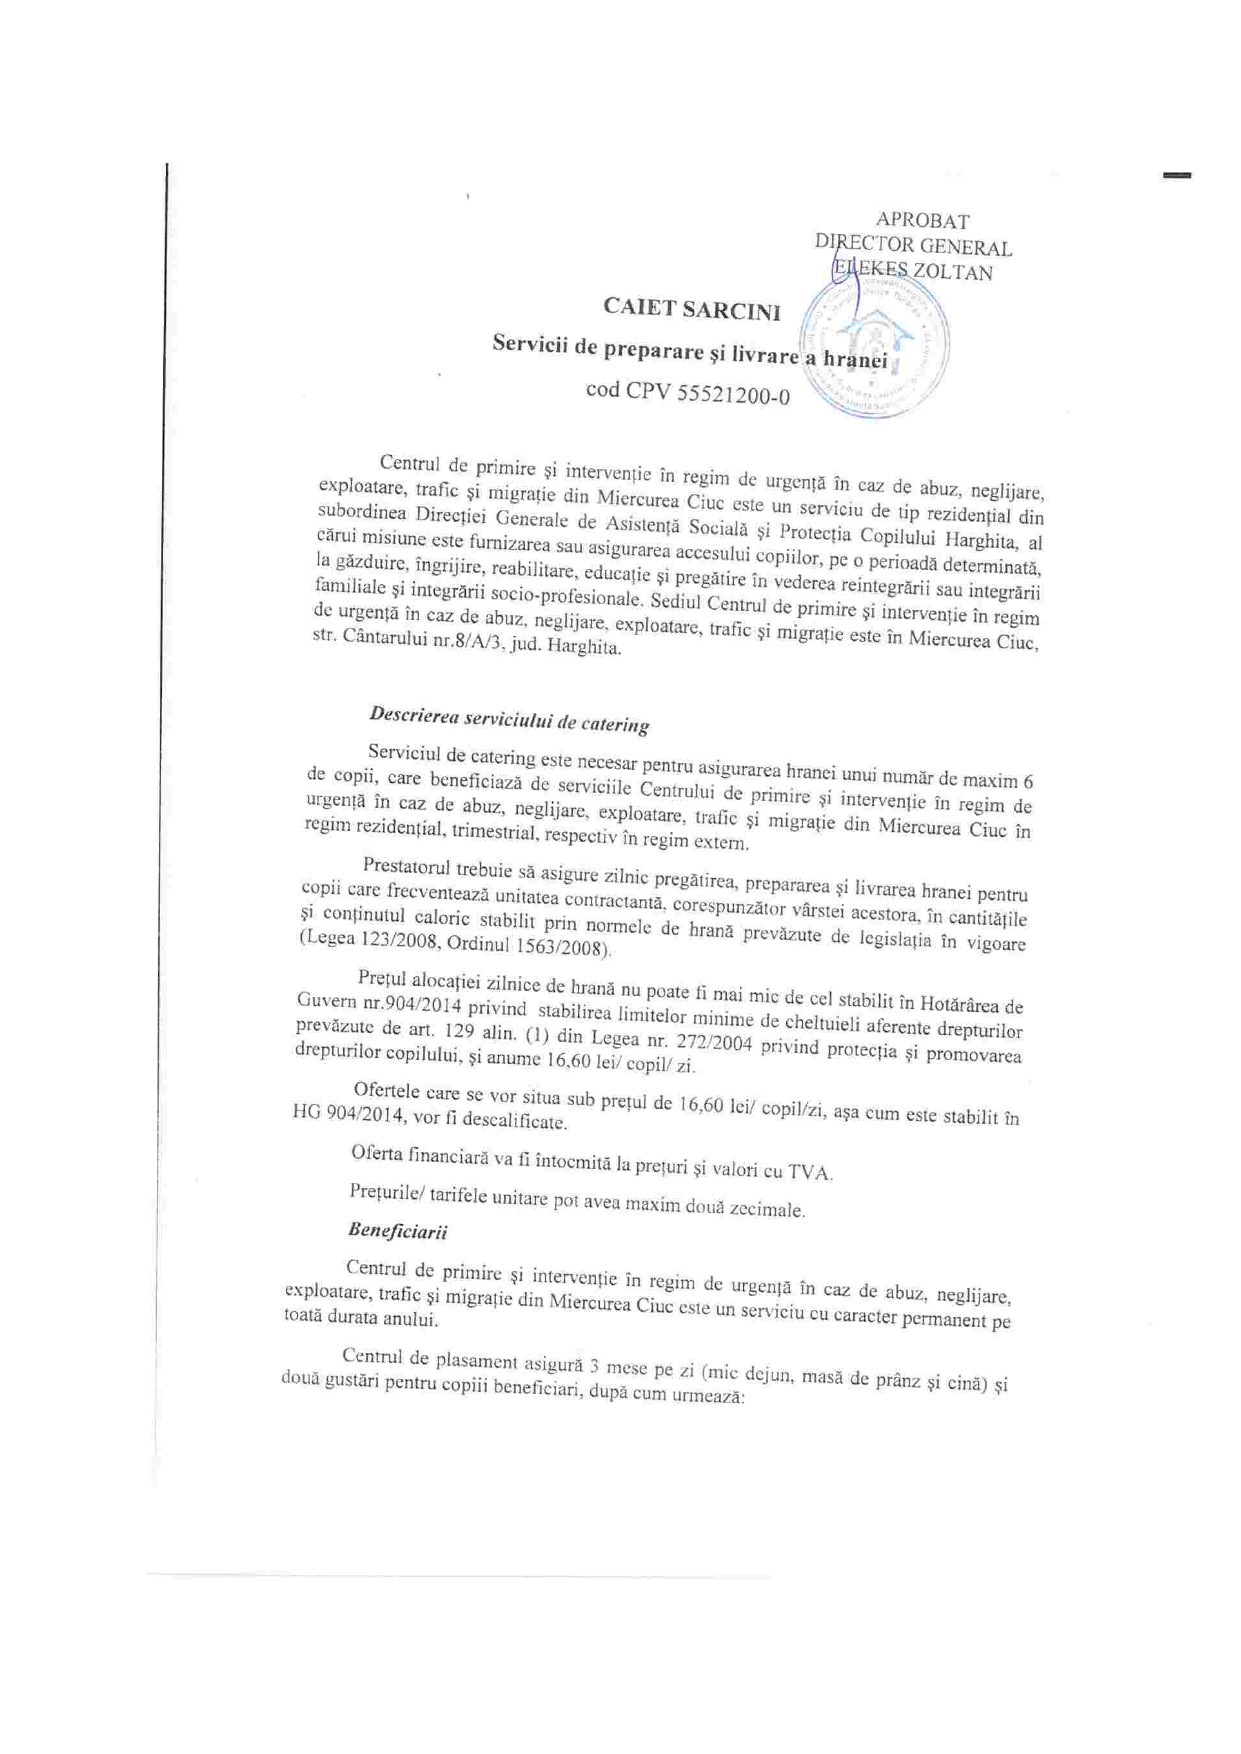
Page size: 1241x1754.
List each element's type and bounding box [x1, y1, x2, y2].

picture [141, 73, 1207, 1581]
